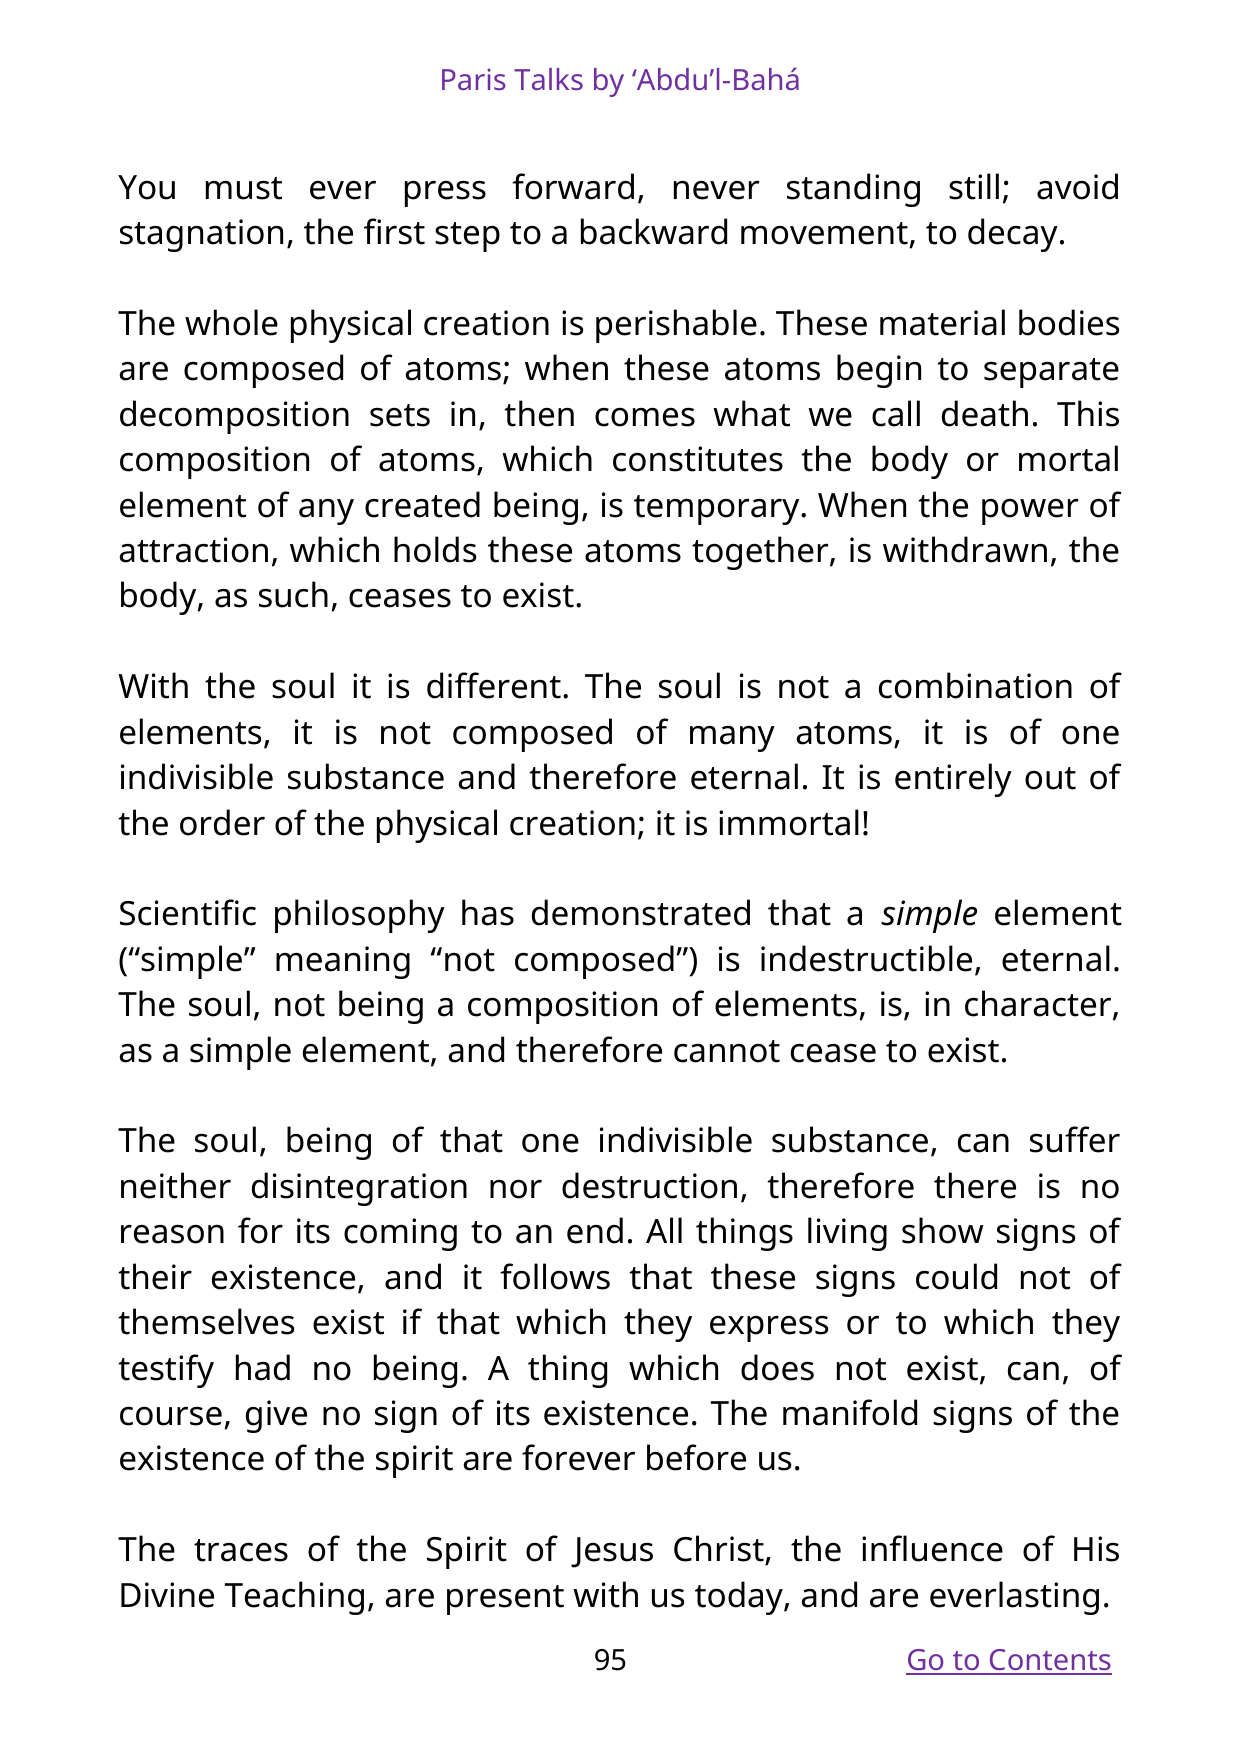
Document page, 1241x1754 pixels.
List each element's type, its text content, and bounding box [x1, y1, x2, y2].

text You must ever press forward, never standing still; avoid stagnation, the first step to a backward movement, to decay. [118, 163, 1122, 254]
text With the soul it is different. The soul is not a combination of elements, it is not composed of many atoms, it is of one indivisible substance and therefore eternal. It is entirely out of the order of the physical creation; it is immortal! [118, 663, 1122, 845]
text The soul, being of that one indivisible substance, can suffer neither disintegration nor destruction, therefore there is no reason for its coming to an end. All things living show signs of their existence, and it follows that these signs could not of themselves exist if that which they express or to which they testify had no being. A thing which does not exist, can, of course, give no sign of its existence. The manifold signs of the existence of the spirit are forever before us. [118, 1117, 1122, 1481]
text The traces of the Spirit of Jesus Christ, the influence of His Divine Teaching, are present with us today, and are everlasting. [118, 1526, 1122, 1617]
text Scientific philosophy has demonstrated that a simple element (“simple” meaning “not composed”) is indestructible, eternal. The soul, not being a composition of elements, is, in character, as a simple element, and therefore cannot cease to exist. [118, 890, 1122, 1072]
text The whole physical creation is perishable. These material bodies are composed of atoms; when these atoms begin to separate decomposition sets in, then comes what we call death. This composition of atoms, which constitutes the body or mortal element of any created being, is temporary. When the power of attraction, which holds these atoms together, is withdrawn, the body, as such, ceases to exist. [118, 300, 1122, 618]
